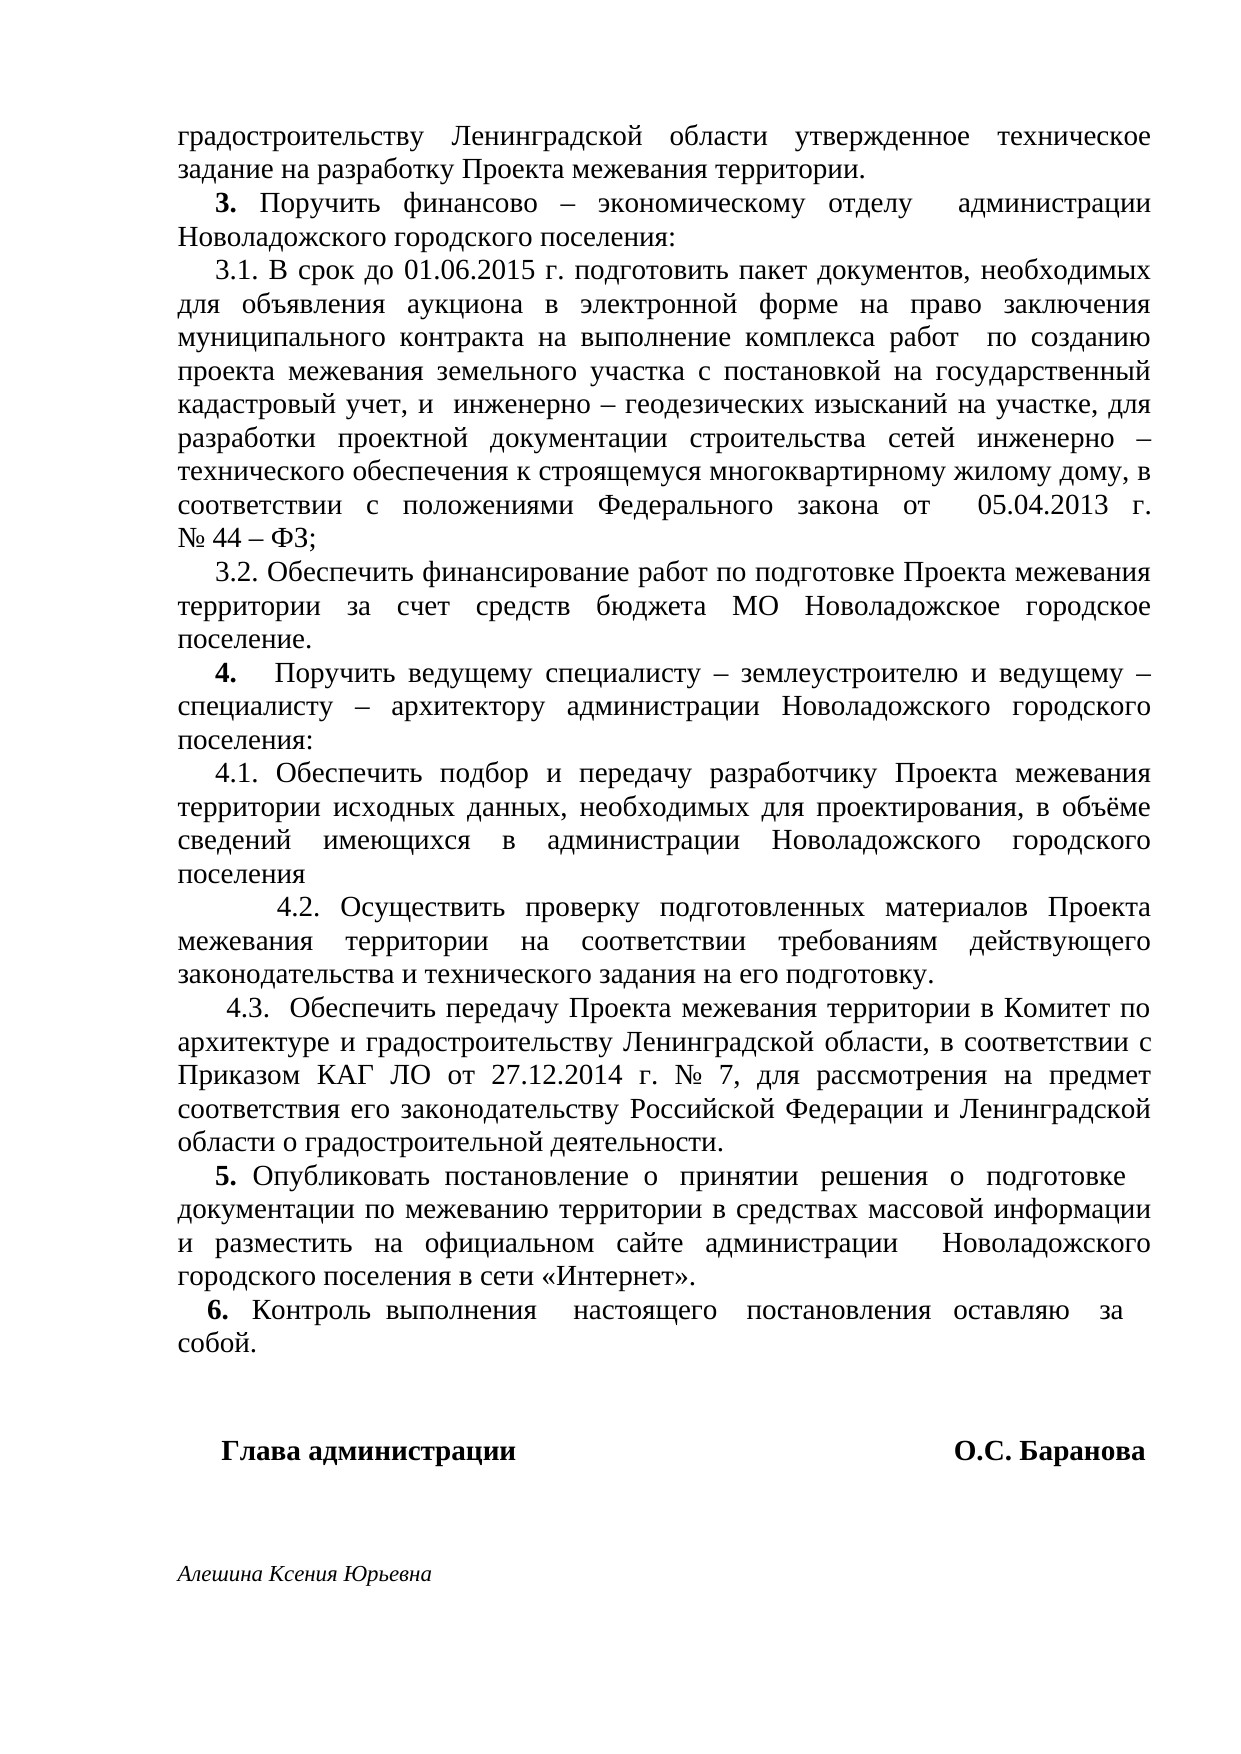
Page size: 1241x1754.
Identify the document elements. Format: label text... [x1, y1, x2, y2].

list 4.1. Обеспечить подбор и передачу разработчику Проекта межевания территории исходных данных, необходимых для проектирования, в объёме сведений имеющихся в администрации Новоладожского городского поселения [177, 755, 1152, 889]
text документации по межеванию территории в средствах массовой информации и разместить на официальном сайте администрации Новоладожского городского поселения в сети «Интернет». [177, 1191, 1152, 1292]
list 3. Поручить финансово – экономическому отделу администрации Новоладожского городского поселения: [177, 185, 1152, 252]
list 3.2. Обеспечить финансирование работ по подготовке Проекта межевания территории за счет средств бюджета МО Новоладожское городское поселение. [177, 554, 1152, 655]
text 4.2. Осуществить проверку подготовленных материалов Проекта межевания территории на соответствии требованиям действующего законодательства и технического задания на его подготовку. [177, 889, 1152, 990]
list 3.1. В срок до 01.06.2015 г. подготовить пакет документов, необходимых для объявления аукциона в электронной форме на право заключения муниципального контракта на выполнение комплекса работ по созданию проекта межевания земельного участка с постановкой на государственный кадастровый учет, и инженерно – геодезических изысканий на участке, для разработки проектной документации строительства сетей инженерно – технического обеспечения к строящемуся многоквартирному жилому дому, в соответствии с положениями Федерального закона от 05.04.2013 г. № 44 – ФЗ; [177, 252, 1152, 554]
list 4. Поручить ведущему специалисту – землеустроителю и ведущему – специалисту – архитектору администрации Новоладожского городского поселения: [177, 655, 1152, 755]
list Опубликовать постановление о принятии решения о подготовке [215, 1158, 1152, 1191]
text Глава администрации О.С. Баранова [177, 1433, 1152, 1466]
text Алешина Ксения Юрьевна [177, 1560, 1152, 1586]
text собой. [177, 1326, 1152, 1359]
text 4.3. Обеспечить передачу Проекта межевания территории в Комитет по архитектуре и градостроительству Ленинградской области, в соответствии с Приказом КАГ ЛО от 27.12.2014 г. № 7, для рассмотрения на предмет соответствия его законодательству Российской Федерации и Ленинградской области о градостроительной деятельности. [177, 990, 1152, 1158]
text градостроительству Ленинградской области утвержденное техническое задание на разработку Проекта межевания территории. [177, 118, 1152, 185]
list Контроль выполнения настоящего постановления оставляю за [207, 1292, 1152, 1326]
